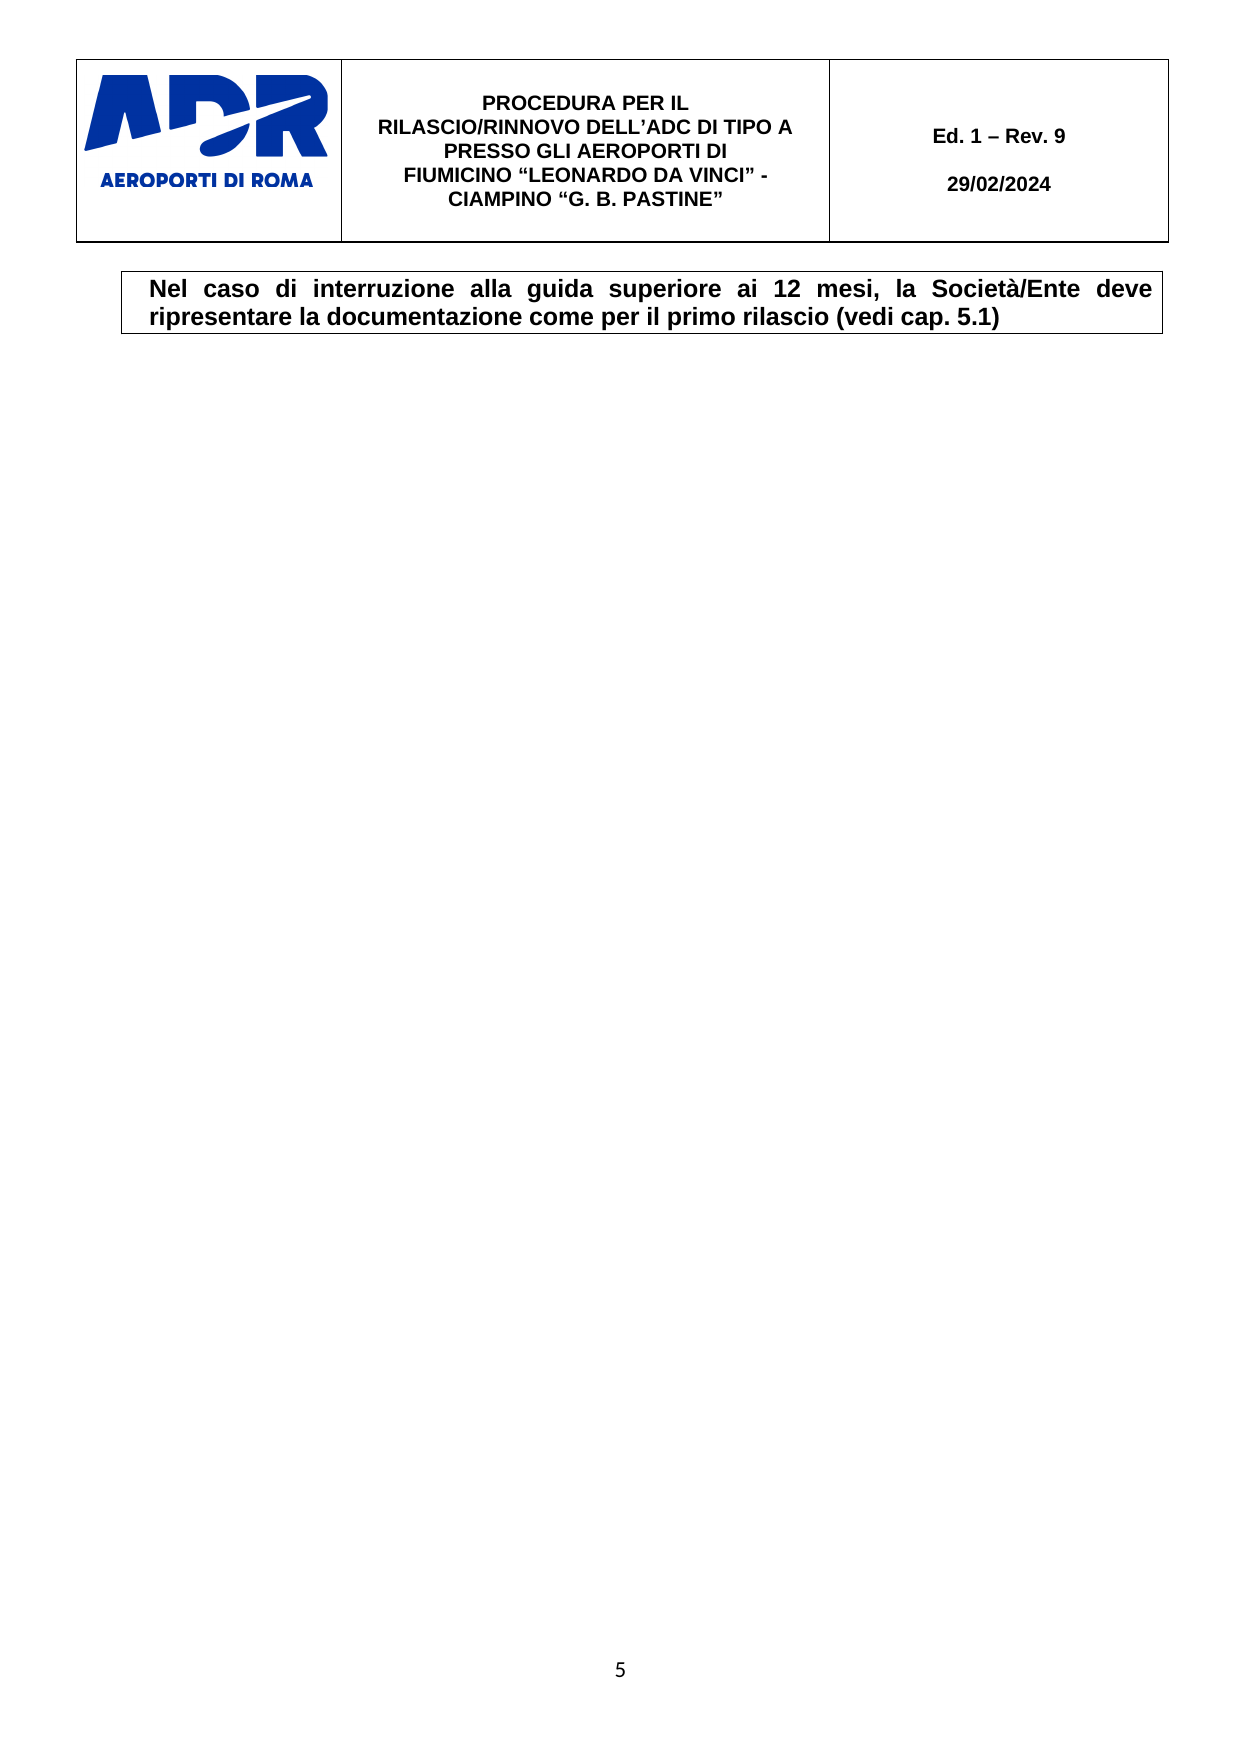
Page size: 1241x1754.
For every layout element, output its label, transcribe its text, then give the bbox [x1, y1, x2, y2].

text Nel caso di interruzione alla guida superiore ai 12 mesi, la Società/Ente deve ripresentare la documentazione come per il primo rilascio (vedi cap. 5.1) [122, 272, 1162, 333]
